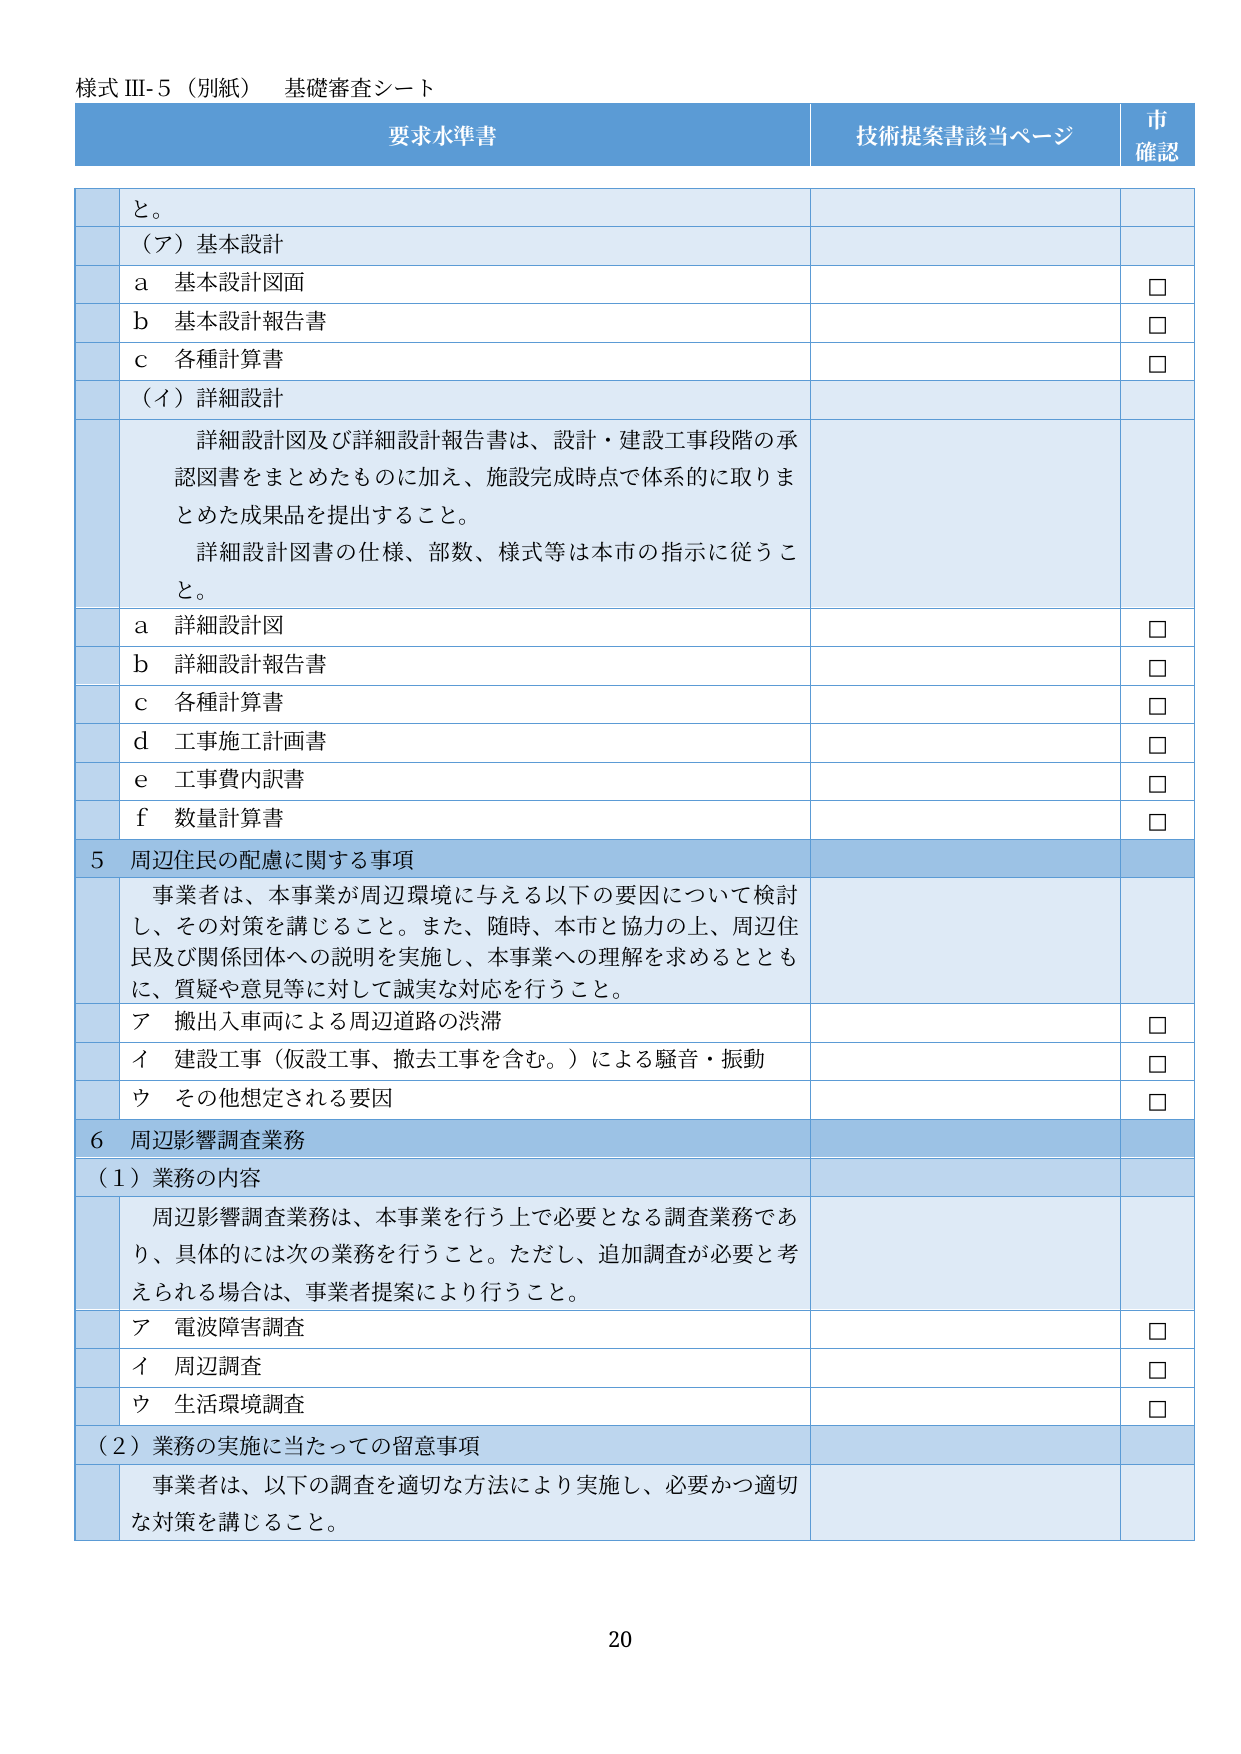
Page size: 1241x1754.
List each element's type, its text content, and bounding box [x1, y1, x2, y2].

table_cell [1121, 1120, 1194, 1157]
table_cell 事業者は、本事業が周辺環境に与える以下の要因について検討し、その対策を講じること。また、随時、本市と協力の上、周辺住民及び関係団体への説明を実施し、本事業への理解を求めるとともに、質疑や意見等に対して誠実な対応を行うこと。 [120, 878, 810, 1003]
table_cell [811, 840, 1120, 877]
table_cell [76, 1349, 119, 1387]
table_cell [76, 609, 119, 646]
table_cell [76, 381, 119, 419]
table_cell [811, 724, 1120, 762]
table_cell [811, 686, 1120, 723]
table_cell [1121, 878, 1194, 1003]
table_cell [76, 266, 119, 303]
table_cell [76, 1388, 119, 1425]
table_cell ６ 周辺影響調査業務 [76, 1120, 810, 1157]
table_cell ａ 詳細設計図 [120, 609, 810, 646]
table_cell □ [1121, 1349, 1194, 1387]
table_cell ｃ 各種計算書 [120, 343, 810, 380]
table_cell □ [1121, 609, 1194, 646]
table_cell [1121, 189, 1194, 226]
table_cell [76, 227, 119, 265]
table_cell □ [1121, 304, 1194, 342]
table_cell [76, 647, 119, 684]
table_cell ウ 生活環境調査 [120, 1388, 810, 1425]
table_cell [1121, 1465, 1194, 1540]
table_cell [1121, 1159, 1194, 1196]
table_cell （イ）詳細設計 [120, 381, 810, 419]
table_cell [1121, 1426, 1194, 1464]
table_cell [76, 304, 119, 342]
table_cell [811, 1159, 1120, 1196]
table_cell □ [1121, 686, 1194, 723]
table_cell □ [1121, 1043, 1194, 1080]
table_cell ア 搬出入車両による周辺道路の渋滞 [120, 1004, 810, 1042]
table_cell （１）業務の内容 [76, 1159, 810, 1196]
table_cell [76, 1081, 119, 1119]
table_cell 詳細設計図及び詳細設計報告書は、設計・建設工事段階の承認図書をまとめたものに加え、施設完成時点で体系的に取りまとめた成果品を提出すること。 詳細設計図書の仕様、部数、様式等は本市の指示に従うこと。 [120, 420, 810, 607]
table_cell [811, 801, 1120, 839]
table_cell [811, 189, 1120, 226]
table_cell 周辺影響調査業務は、本事業を行う上で必要となる調査業務であり、具体的には次の業務を行うこと。ただし、追加調査が必要と考えられる場合は、事業者提案により行うこと。 [120, 1197, 810, 1309]
table_cell □ [1121, 647, 1194, 684]
table_cell [811, 381, 1120, 419]
table_cell [811, 1465, 1120, 1540]
table_cell [1121, 381, 1194, 419]
table_cell [811, 1311, 1120, 1348]
table_cell [76, 686, 119, 723]
table_cell □ [1121, 801, 1194, 839]
table_cell [811, 763, 1120, 800]
table_cell [76, 1311, 119, 1348]
table_cell イ 建設工事（仮設工事、撤去工事を含む。）による騒音・振動 [120, 1043, 810, 1080]
table_cell [811, 1043, 1120, 1080]
table_cell [811, 343, 1120, 380]
table_cell [1121, 227, 1194, 265]
table_cell [76, 724, 119, 762]
table_cell [811, 1004, 1120, 1042]
table_cell （ア）基本設計 [120, 227, 810, 265]
table_cell （２）業務の実施に当たっての留意事項 [76, 1426, 810, 1464]
table_cell ア 電波障害調査 [120, 1311, 810, 1348]
table_cell ａ 基本設計図面 [120, 266, 810, 303]
table_cell [76, 420, 119, 607]
table_cell [811, 609, 1120, 646]
table_cell ｃ 各種計算書 [120, 686, 810, 723]
table_cell ｅ 工事費内訳書 [120, 763, 810, 800]
table_cell 事業者は、以下の調査を適切な方法により実施し、必要かつ適切な対策を講じること。 [120, 1465, 810, 1540]
table_cell □ [1121, 266, 1194, 303]
table_cell □ [1121, 1311, 1194, 1348]
table_cell [811, 266, 1120, 303]
table_cell イ 周辺調査 [120, 1349, 810, 1387]
table_cell [811, 1388, 1120, 1425]
table_cell [76, 1197, 119, 1309]
table_cell [76, 801, 119, 839]
table_cell ｂ 詳細設計報告書 [120, 647, 810, 684]
table_cell [76, 343, 119, 380]
table_cell [811, 878, 1120, 1003]
table_cell [811, 1197, 1120, 1309]
table_cell [1121, 840, 1194, 877]
table_cell [811, 1349, 1120, 1387]
table_cell □ [1121, 1388, 1194, 1425]
table_cell ウ その他想定される要因 [120, 1081, 810, 1119]
table_cell [1121, 420, 1194, 607]
table_cell [1121, 1197, 1194, 1309]
table_cell [811, 304, 1120, 342]
table_cell [76, 1004, 119, 1042]
table_cell [76, 878, 119, 1003]
table_cell ５ 周辺住民の配慮に関する事項 [76, 840, 810, 877]
table_cell ｄ 工事施工計画書 [120, 724, 810, 762]
table_cell □ [1121, 1004, 1194, 1042]
table_cell □ [1121, 763, 1194, 800]
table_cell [120, 189, 810, 226]
table_cell [76, 1465, 119, 1540]
table_cell [811, 420, 1120, 607]
table_cell [811, 1081, 1120, 1119]
table_cell □ [1121, 343, 1194, 380]
table_cell [76, 1043, 119, 1080]
table_cell ｆ 数量計算書 [120, 801, 810, 839]
table_cell ｂ 基本設計報告書 [120, 304, 810, 342]
table_cell [811, 1120, 1120, 1157]
table_cell [811, 647, 1120, 684]
table_cell □ [1121, 724, 1194, 762]
table_cell [76, 189, 119, 226]
table_cell □ [1121, 1081, 1194, 1119]
table_cell [811, 1426, 1120, 1464]
table_cell [76, 763, 119, 800]
table_cell [811, 227, 1120, 265]
